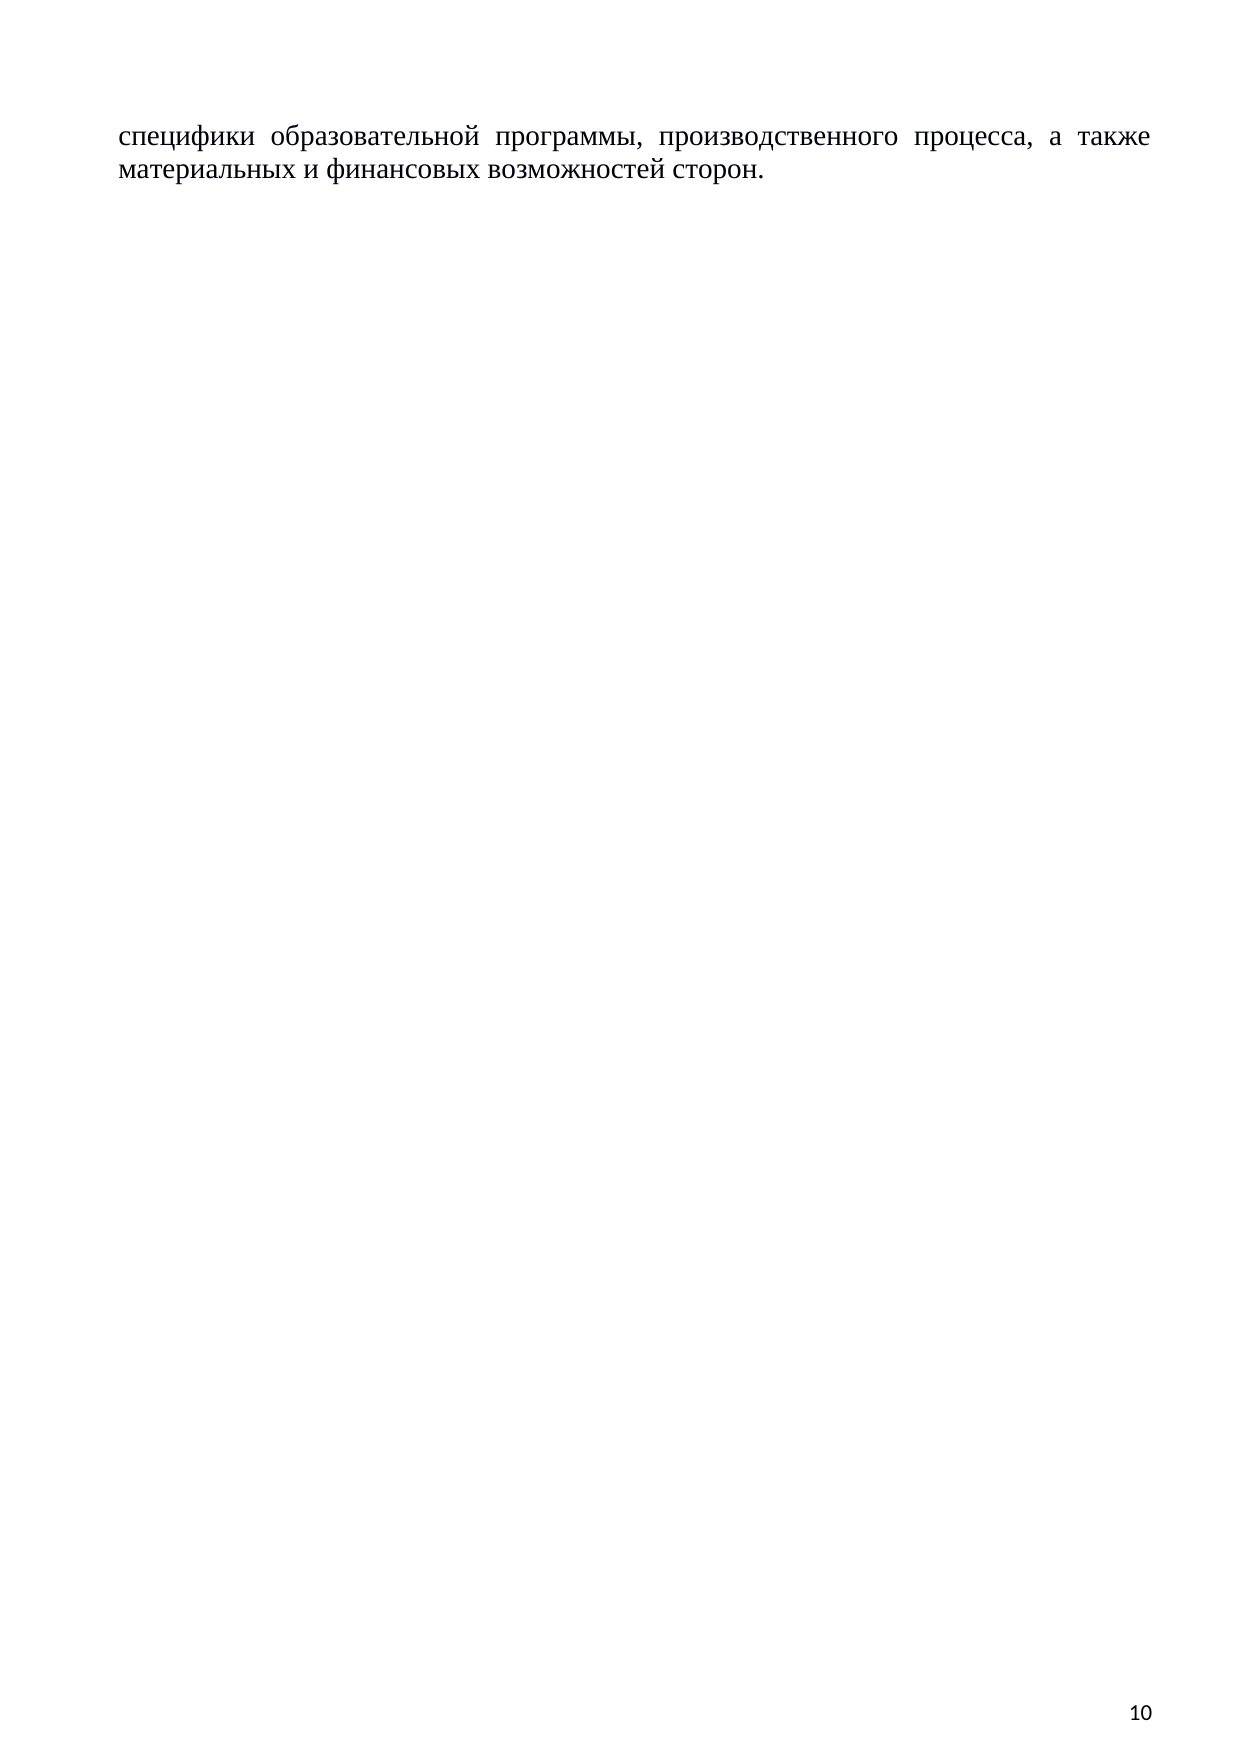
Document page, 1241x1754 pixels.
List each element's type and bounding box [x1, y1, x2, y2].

text [118, 118, 1152, 185]
